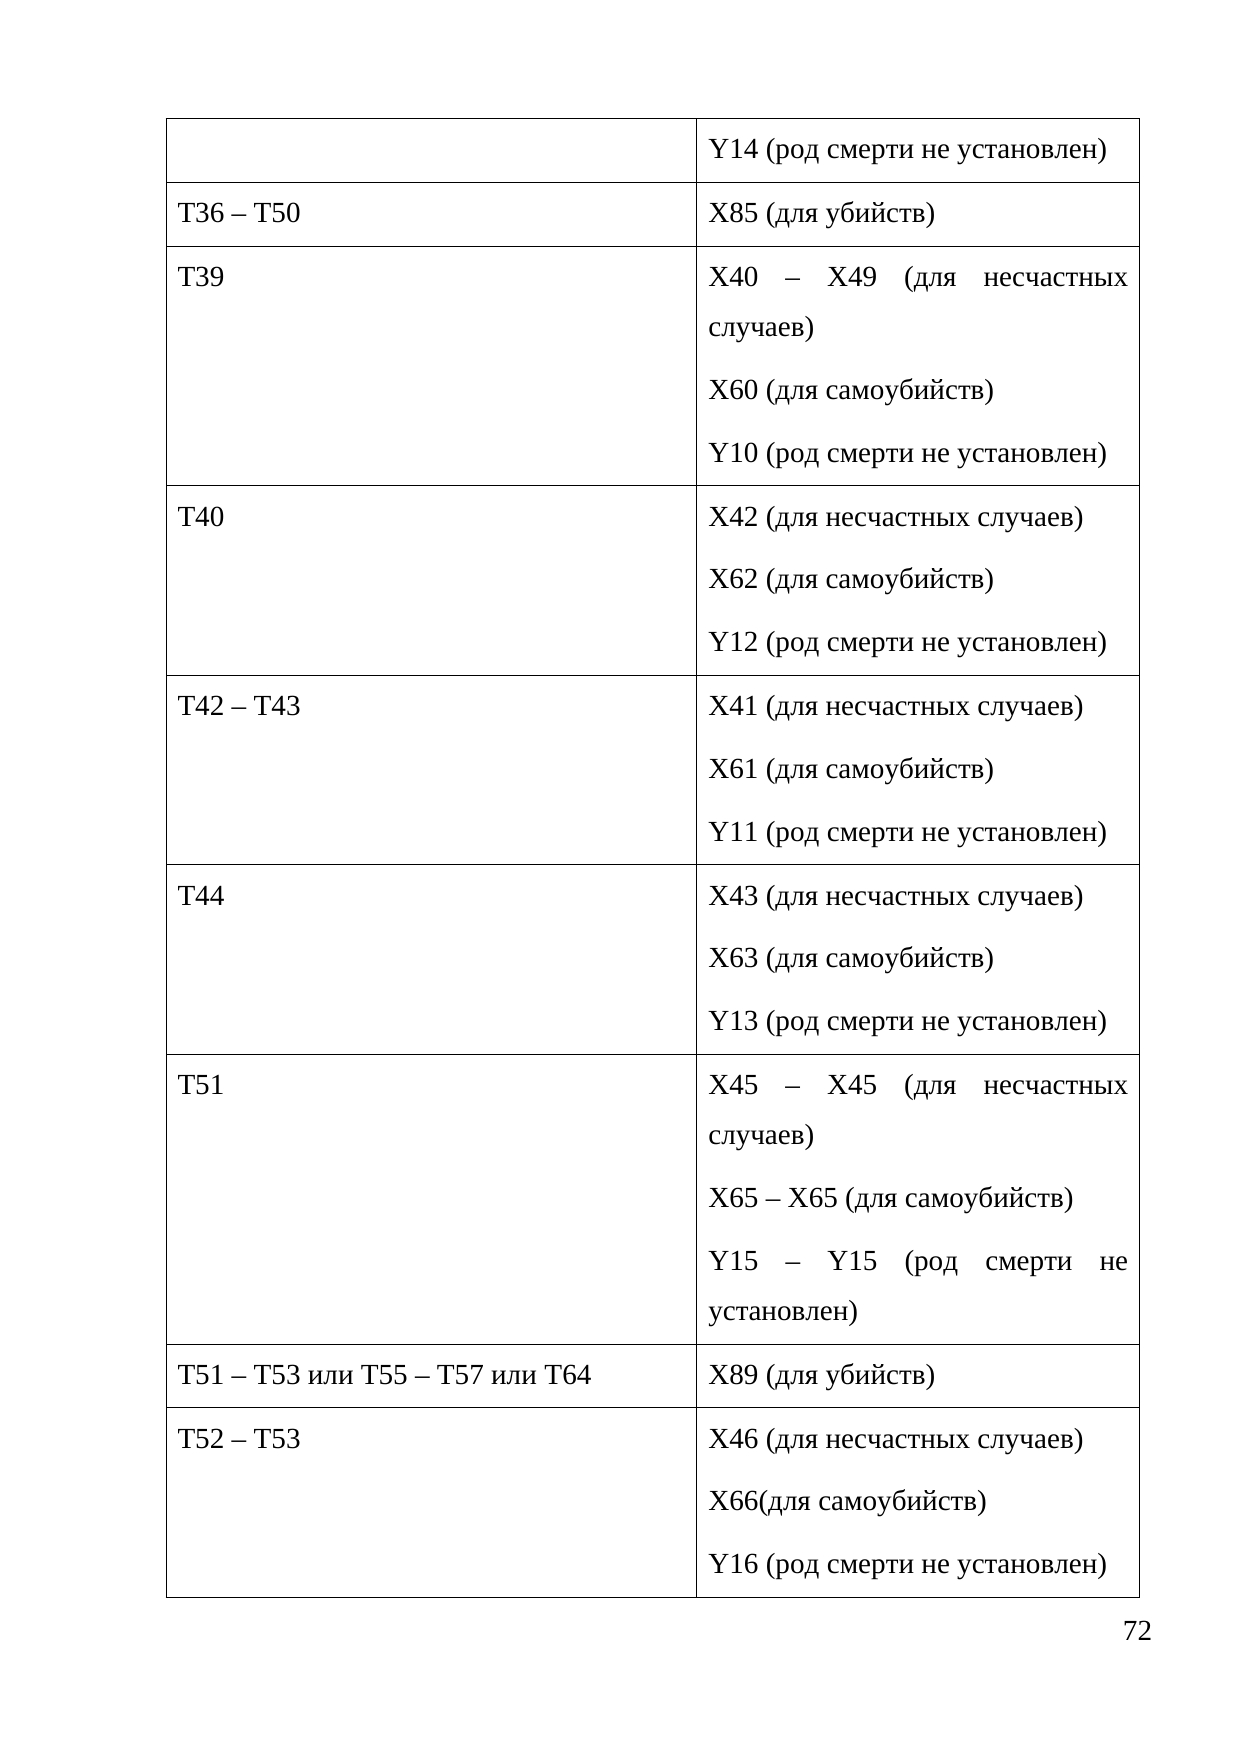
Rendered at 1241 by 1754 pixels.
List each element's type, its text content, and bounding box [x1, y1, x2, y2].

table_cell T40 [167, 486, 696, 675]
table_cell X40 – X49 (для несчастных случаев) X60 (для самоубийств) Y10 (род смерти не установлен) [697, 247, 1139, 485]
table_cell T42 – T43 [167, 676, 696, 864]
table_cell X43 (для несчастных случаев) X63 (для самоубийств) Y13 (род смерти не установлен) [697, 865, 1139, 1053]
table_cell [167, 119, 696, 182]
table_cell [697, 119, 1139, 182]
table_cell T51 – T53 или T55 – T57 или T64 [167, 1345, 696, 1407]
table_cell X41 (для несчастных случаев) X61 (для самоубийств) Y11 (род смерти не установлен) [697, 676, 1139, 864]
table_cell T36 – T50 [167, 183, 696, 246]
table_cell T44 [167, 865, 696, 1053]
table_cell T52 – T53 [167, 1408, 696, 1597]
table_cell X42 (для несчастных случаев) X62 (для самоубийств) Y12 (род смерти не установлен) [697, 486, 1139, 675]
table_cell T51 [167, 1055, 696, 1343]
table_cell X89 (для убийств) [697, 1345, 1139, 1407]
table_cell X85 (для убийств) [697, 183, 1139, 246]
table_cell T39 [167, 247, 696, 485]
table_cell X45 – X45 (для несчастных случаев) X65 – X65 (для самоубийств) Y15 – Y15 (род смерти не установлен) [697, 1055, 1139, 1343]
table_cell X46 (для несчастных случаев) X66(для самоубийств) Y16 (род смерти не установлен) [697, 1408, 1139, 1597]
